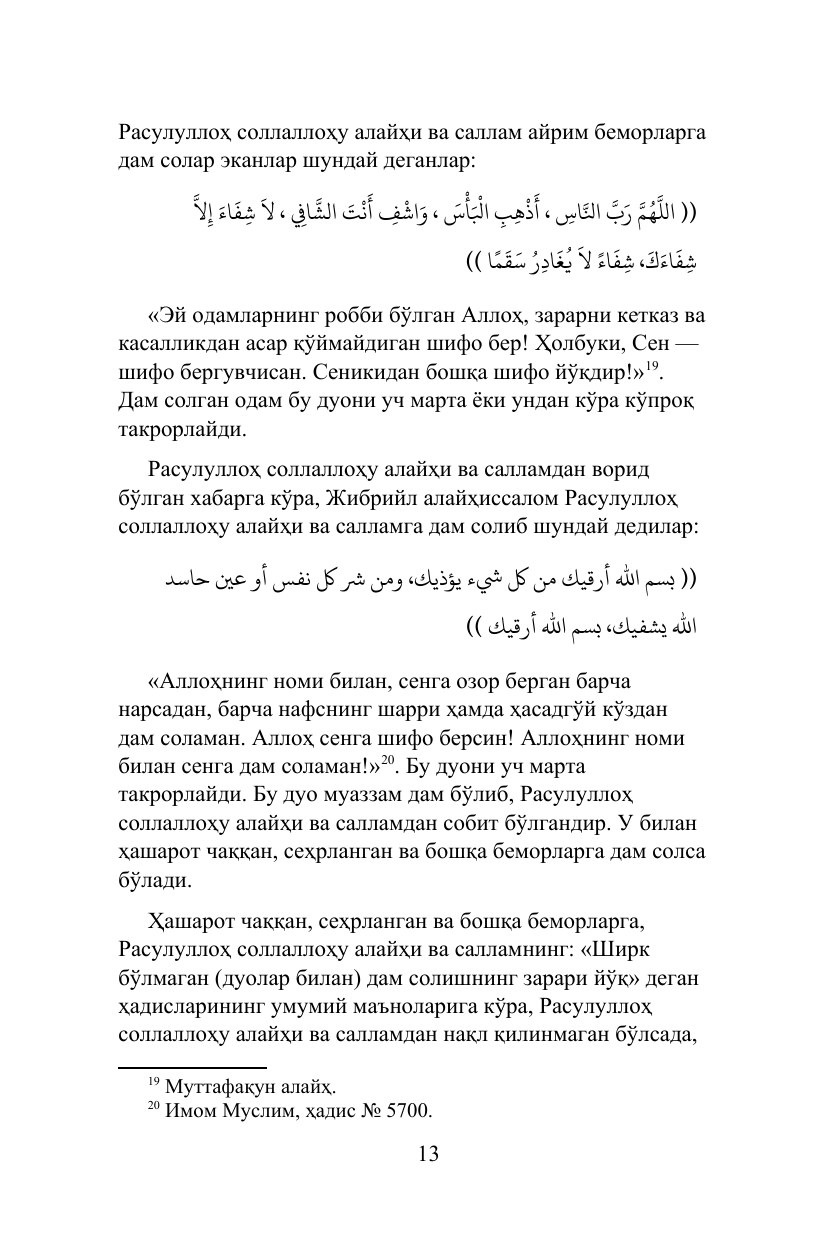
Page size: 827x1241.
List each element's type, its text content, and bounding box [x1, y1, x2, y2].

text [118, 118, 709, 173]
text Расулуллоҳ соллаллоҳу алайҳи ва салламдан ворид бўлган хабарга кўра, Жибрийл алайҳиссалом Расулуллоҳ соллаллоҳу алайҳи ва салламга дам солиб шундай дедилар: [118, 456, 709, 539]
text «Аллоҳнинг номи билан, сенга озор берган барча нарсадан, барча нафснинг шарри ҳамда ҳасадгўй кўздан дам соламан. Аллоҳ сенга шифо берсин! Аллоҳнинг номи билан сенга дам соламан!». Бу дуони уч марта такрорлайди. Бу дуо муаззам дам бўлиб, Расулуллоҳ соллаллоҳу алайҳи ва салламдан собит бўлгандир. У билан ҳашарот чаққан, сеҳрланган ва бошқа беморларга дам солса бўлади. [118, 667, 709, 892]
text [118, 907, 709, 1047]
text (( بسم الله أرقيك من كل شيء يؤذيك، ومن شر كل نفس أو عين حاسد الله يشفيك، بسم الله أرقيك )) [136, 557, 697, 648]
text (( اللَّهُمَّ رَبَّ النَّاسِ ، أَذْهِبِ الْبَأْسَ ، وَاشْفِ أَنْتَ الشَّافِي ، لاَ شِفَاءَ إِلاَّ شِفَاءَكَ، شِفَاءً لاَ يُغَادِرُ سَقَمًا )) [136, 192, 697, 282]
text «Эй одамларнинг робби бўлган Аллоҳ, зарарни кетказ ва касалликдан асар қўймайдиган шифо бер! Ҳолбуки, Сен — шифо бергувчисан. Сеникидан бошқа шифо йўқдир!». Дам солган одам бу дуони уч марта ёки ундан кўра кўпроқ такрорлайди. [118, 301, 709, 441]
